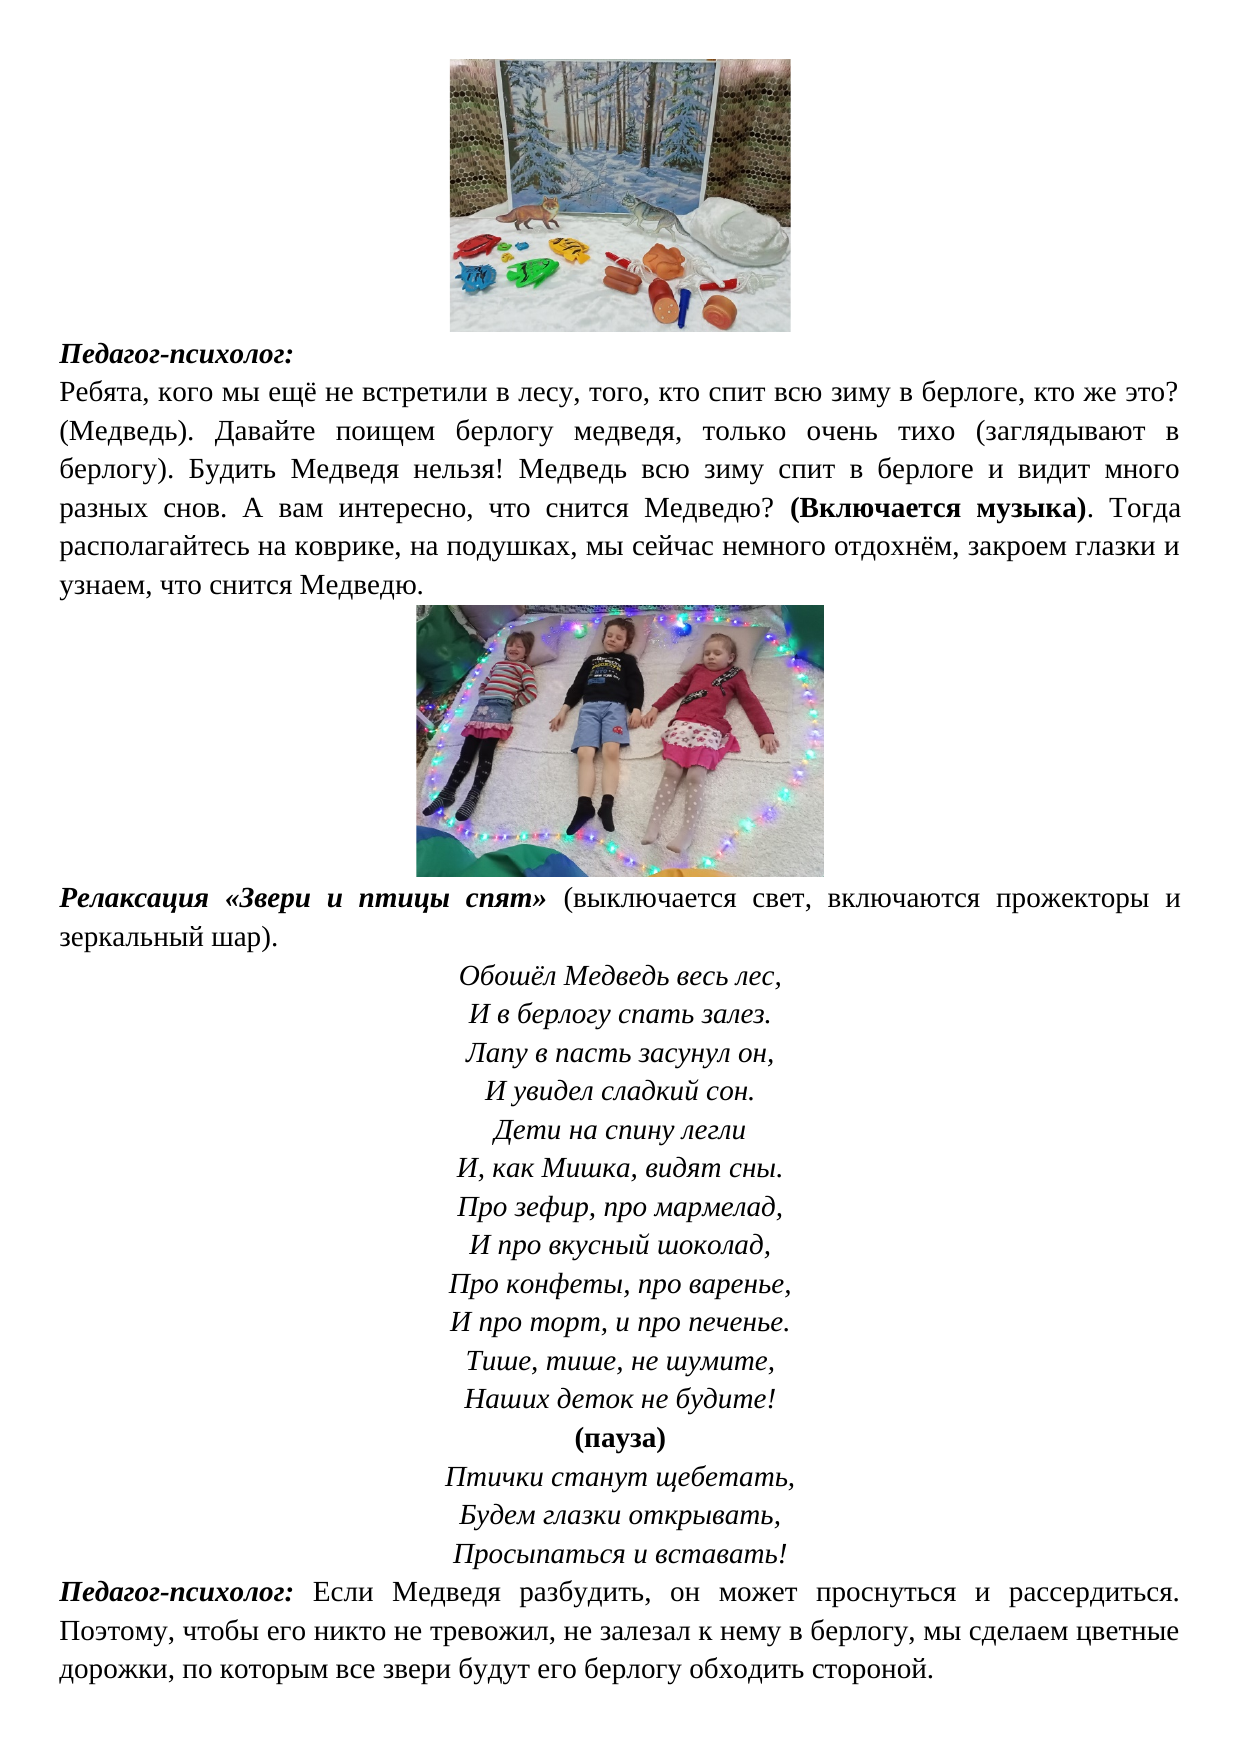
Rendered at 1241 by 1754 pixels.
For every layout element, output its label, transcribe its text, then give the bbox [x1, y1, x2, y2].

text И про торт, и про печенье. [59, 1304, 1181, 1338]
text Лапу в пасть засунул он, [59, 1035, 1181, 1068]
text И в берлогу спать залез. [59, 996, 1181, 1030]
picture [416, 605, 824, 877]
text Релаксация «Звери и птицы спят» (выключается свет, включаются прожекторы и зеркальный шар). [59, 881, 1181, 953]
text Педагог-психолог: Если Медведя разбудить, он может проснуться и рассердиться. Поэтому, чтобы его никто не тревожил, не залезал к нему в берлогу, мы сделаем цветные дорожки, по которым все звери будут его берлогу обходить стороной. [59, 1574, 1181, 1685]
picture [449, 59, 791, 332]
text Наших деток не будите! [59, 1382, 1181, 1415]
text Будем глазки открывать, [59, 1497, 1181, 1531]
text Птички станут щебетать, [59, 1459, 1181, 1492]
text И, как Мишка, видят сны. [59, 1150, 1181, 1184]
text Дети на спину легли [59, 1112, 1181, 1145]
text Обошёл Медведь весь лес, [59, 958, 1181, 991]
text И увидел сладкий сон. [59, 1073, 1181, 1107]
text Просыпаться и вставать! [59, 1536, 1181, 1569]
text (пауза) [59, 1420, 1181, 1454]
text Ребята, кого мы ещё не встретили в лесу, того, кто спит всю зиму в берлоге, кто же это? (Медведь). Давайте поищем берлогу медведя, только очень тихо (заглядывают в берлогу). Будить Медведя нельзя! Медведь всю зиму спит в берлоге и видит много разных снов. А вам интересно, что снится Медведю? (Включается музыка). Тогда располагайтесь на коврике, на подушках, мы сейчас немного отдохнём, закроем глазки и узнаем, что снится Медведю. [59, 374, 1181, 601]
text Педагог-психолог: [59, 336, 1181, 369]
text И про вкусный шоколад, [59, 1227, 1181, 1261]
text Про зефир, про мармелад, [59, 1189, 1181, 1222]
text Про конфеты, про варенье, [59, 1266, 1181, 1299]
text Тише, тише, не шумите, [59, 1343, 1181, 1377]
